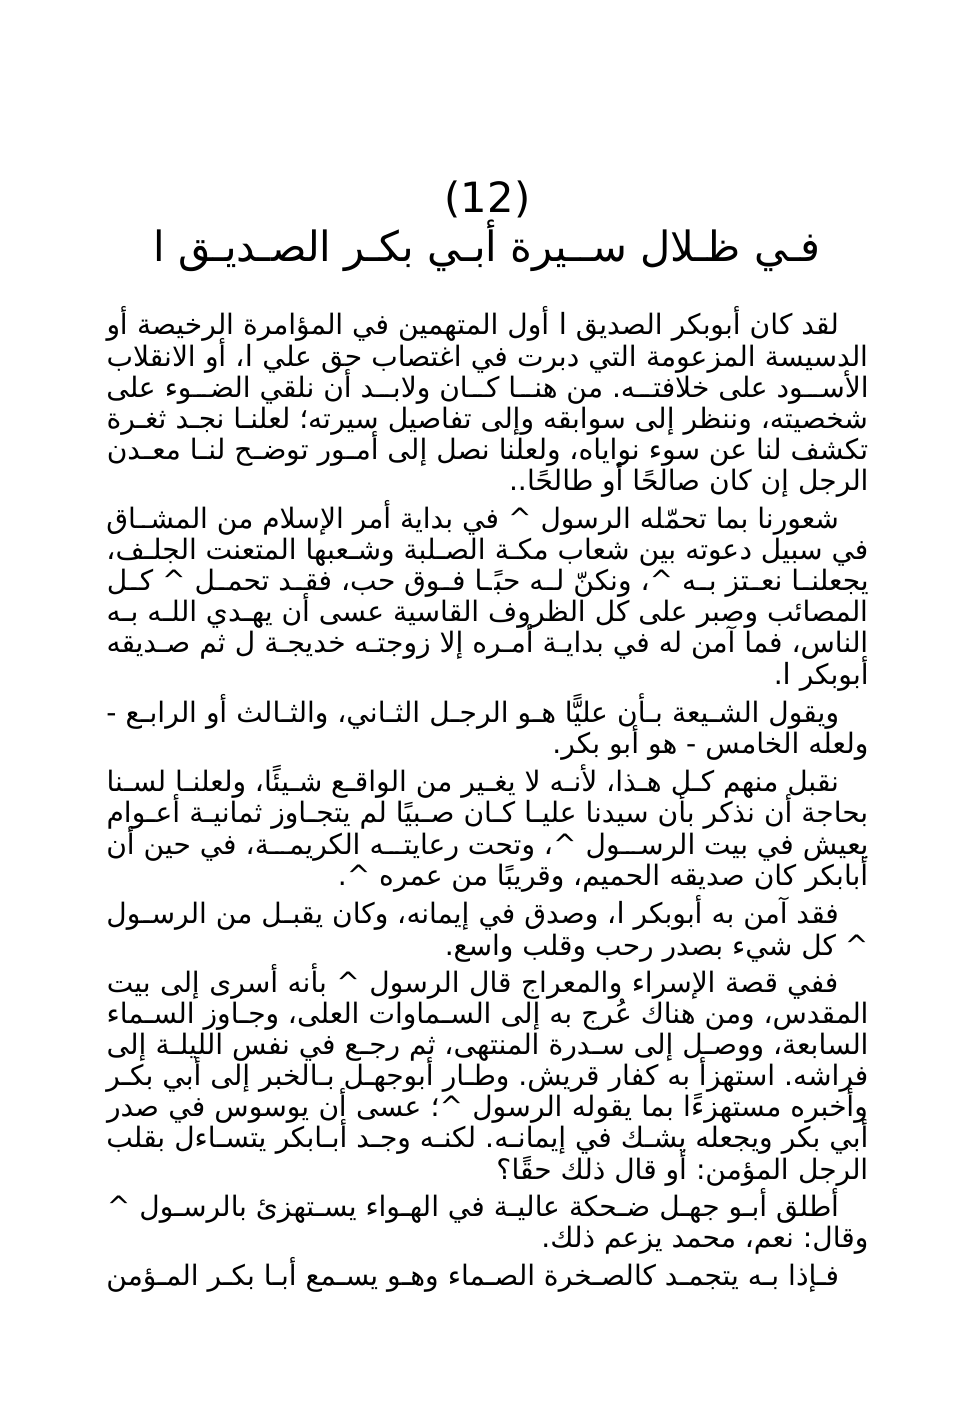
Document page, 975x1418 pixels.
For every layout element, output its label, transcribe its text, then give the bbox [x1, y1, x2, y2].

text شعورنا بما تحمّله الرسول ^ في بداية أمر الإسلام من المشاق في سبيل دعوته بين شعاب مكة الصلبة وشعبها المتعنت الجلف، يجعلنا نعتز به ^، ونكنّ له حبًا فوق حب، فقد تحمل ^ كل المصائب وصبر على كل الظروف القاسية عسى أن يهدي الله به الناس، فما آمن له في بداية أمره إلا زوجته خديجة ل ثم صديقه أبوبكر ا. [106, 504, 869, 692]
text لقد كان أبوبكر الصديق ا أول المتهمين في المؤامرة الرخيصة أو الدسيسة المزعومة التي دبرت في اغتصاب حق علي ا، أو الانقلاب الأسود على خلافته. من هنا كان ولابد أن نلقي الضوء على شخصيته، وننظر إلى سوابقه وإلى تفاصيل سيرته؛ لعلنا نجد ثغرة تكشف لنا عن سوء نواياه، ولعلنا نصل إلى أمور توضح لنا معدن الرجل إن كان صالحًا أو طالحًا.. [106, 308, 869, 497]
text أطلق أبو جهل ضحكة عالية في الهواء يستهزئ بالرسول ^ وقال: نعم، محمد يزعم ذلك. [106, 1192, 869, 1254]
text ويقول الشيعة بأن عليًّا هو الرجل الثاني، والثالث أو الرابع - ولعله الخامس - هو أبو بكر. [106, 698, 869, 760]
text نقبل منهم كل هذا، لأنه لا يغير من الواقع شيئًا، ولعلنا لسنا بحاجة أن نذكر بأن سيدنا عليا كان صبيًا لم يتجاوز ثمانية أعوام يعيش في بيت الرسول ^، وتحت رعايته الكريمة، في حين أن أبابكر كان صديقه الحميم، وقريبًا من عمره ^. [106, 766, 869, 892]
text فقد آمن به أبوبكر ا، وصدق في إيمانه، وكان يقبل من الرسول ^ كل شيء بصدر رحب وقلب واسع. [106, 898, 869, 961]
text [106, 1260, 869, 1291]
text ففي قصة الإسراء والمعراج قال الرسول ^ بأنه أسرى إلى بيت المقدس، ومن هناك عُرج به إلى السماوات العلى، وجاوز السماء السابعة، ووصل إلى سدرة المنتهى، ثم رجع في نفس الليلة إلى فراشه. استهزأ به كفار قريش. وطار أبوجهل بالخبر إلى أبي بكر وأخبره مستهزءًا بما يقوله الرسول ^؛ عسى أن يوسوس في صدر أبي بكر ويجعله يشك في إيمانه. لكنه وجد أبابكر يتساءل بقلب الرجل المؤمن: أو قال ذلك حقًا؟ [106, 968, 869, 1186]
text (12) فـي ظـلال ســيرة أبـي بكـر الصـديـق ا [106, 174, 869, 271]
